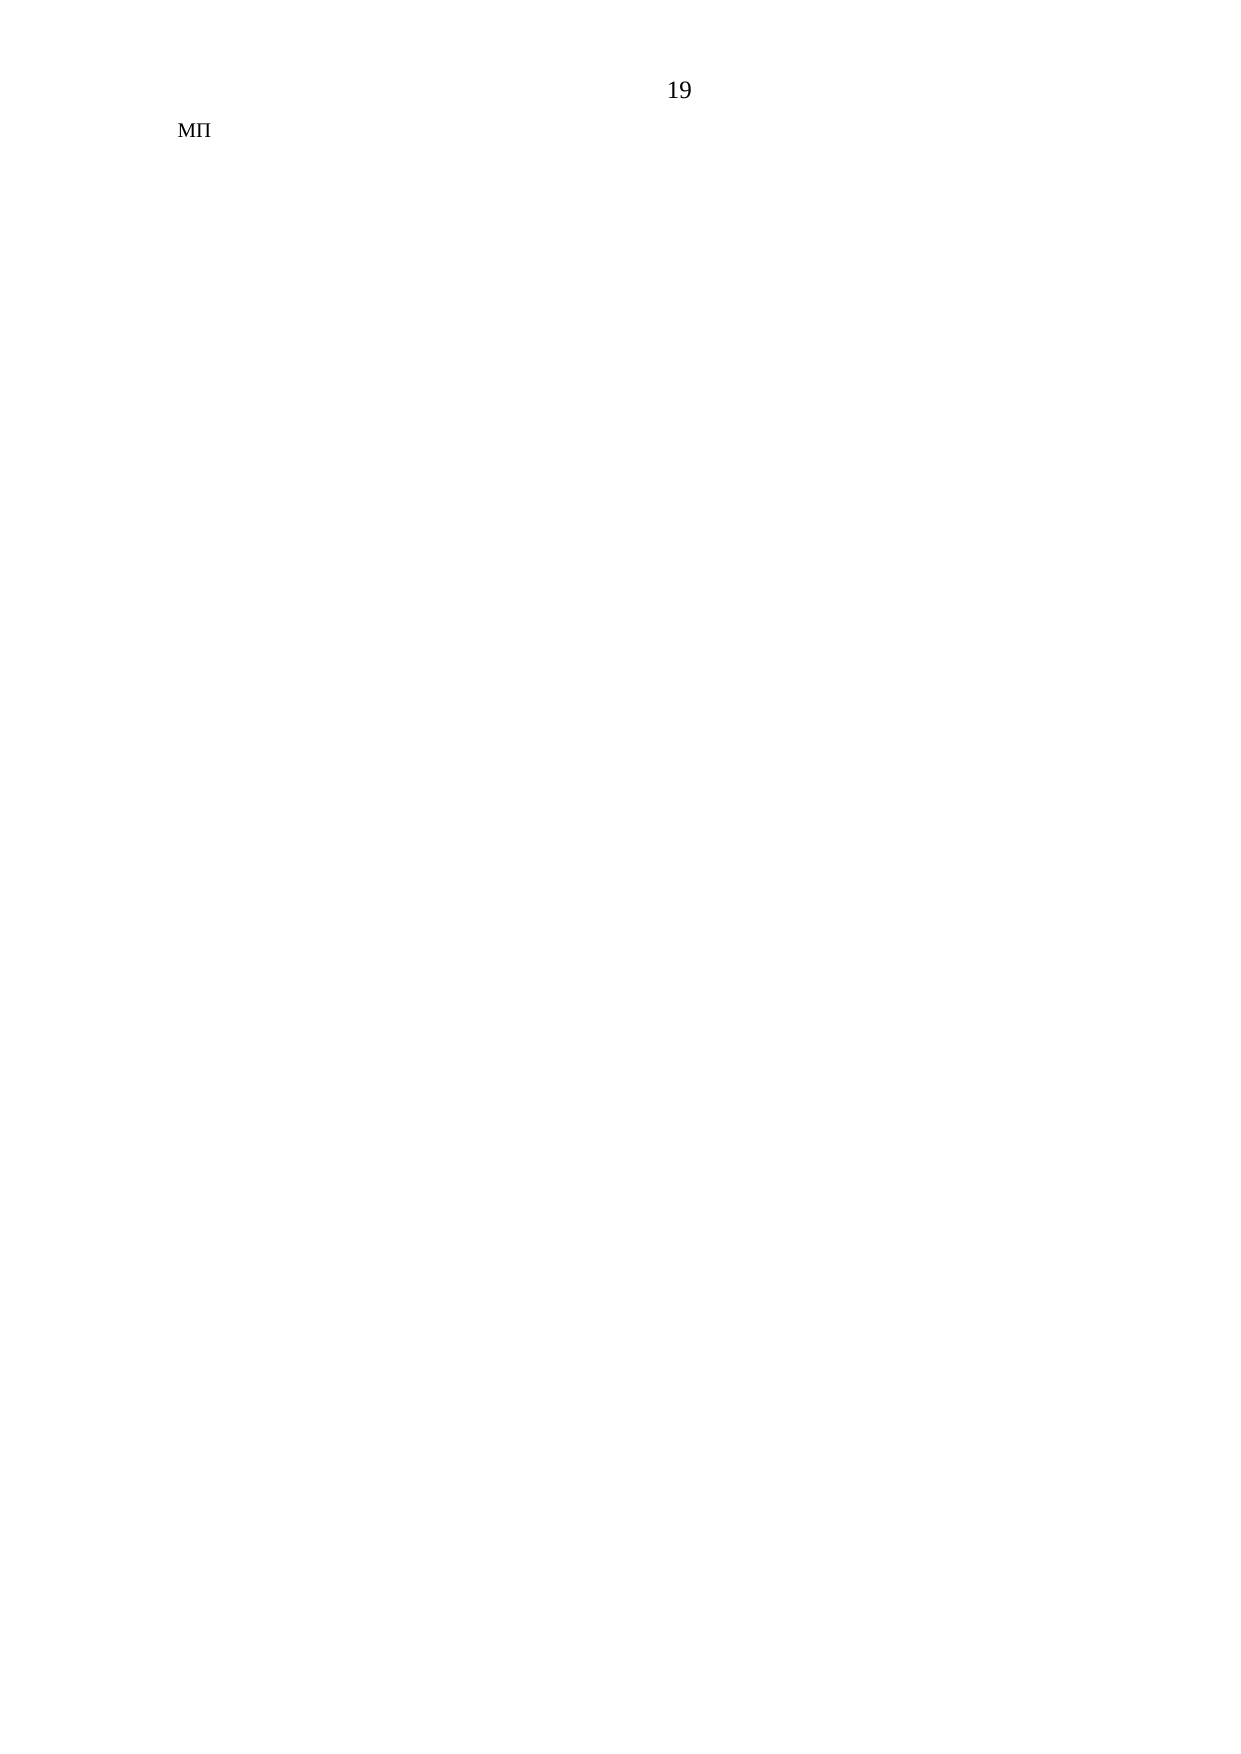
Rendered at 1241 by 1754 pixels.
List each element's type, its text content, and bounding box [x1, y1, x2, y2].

text МП [177, 118, 1181, 142]
